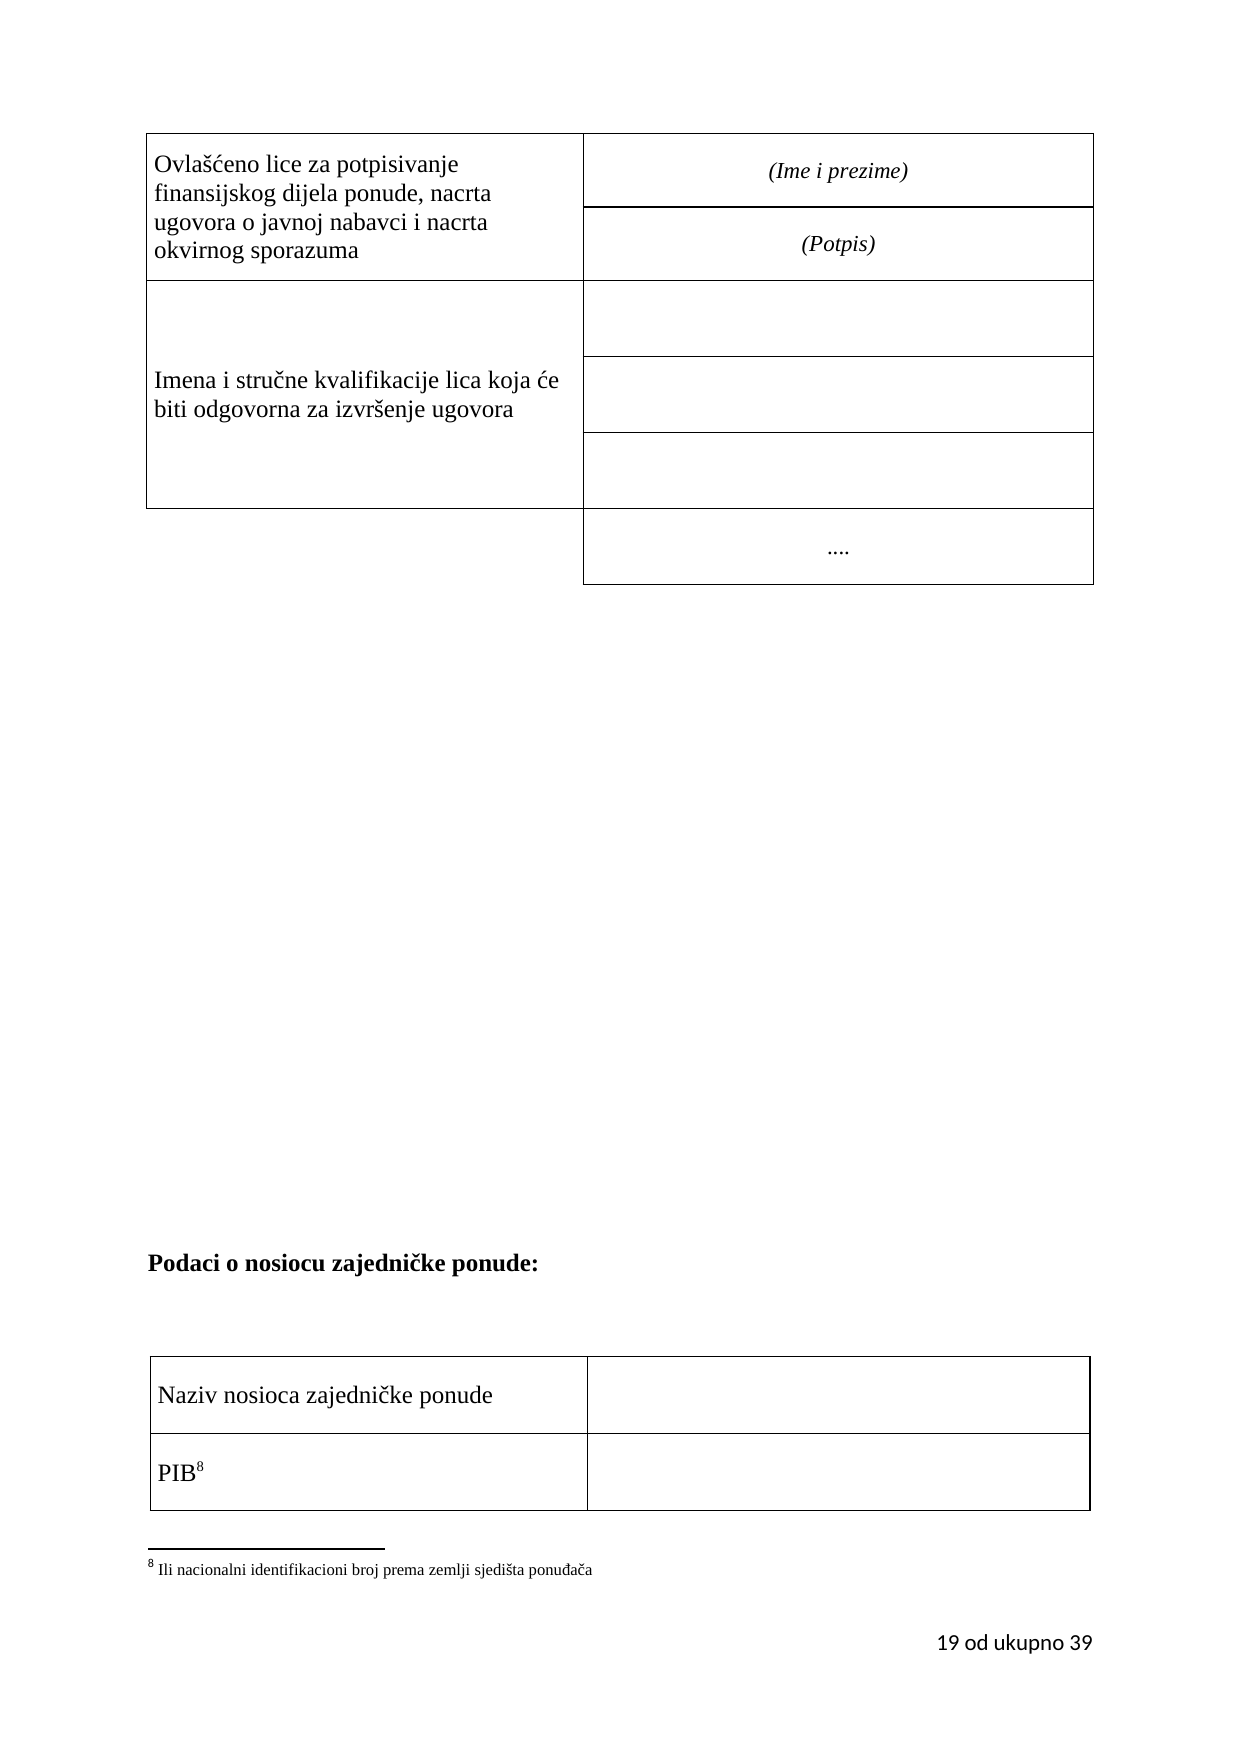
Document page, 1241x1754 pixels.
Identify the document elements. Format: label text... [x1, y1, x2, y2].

table_header Naziv nosioca zajedničke ponude [151, 1357, 587, 1433]
table_cell [588, 1434, 1089, 1510]
table_cell Ovlašćeno lice za potpisivanje finansijskog dijela ponude, nacrta ugovora o javnoj nabavci i nacrta okvirnog sporazuma [147, 134, 583, 280]
text Podaci o nosiocu zajedničke ponude: [148, 1248, 1093, 1277]
table_cell [584, 357, 1093, 432]
table_cell .... [584, 509, 1093, 583]
table_cell PIB [151, 1434, 587, 1510]
table_cell (Potpis) [584, 208, 1093, 280]
table_cell [584, 281, 1093, 356]
table_header [588, 1357, 1089, 1433]
table_cell (Ime i prezime) [584, 134, 1093, 206]
table_cell [584, 433, 1093, 508]
table_cell Imena i stručne kvalifikacije lica koja će biti odgovorna za izvršenje ugovora [147, 281, 583, 508]
